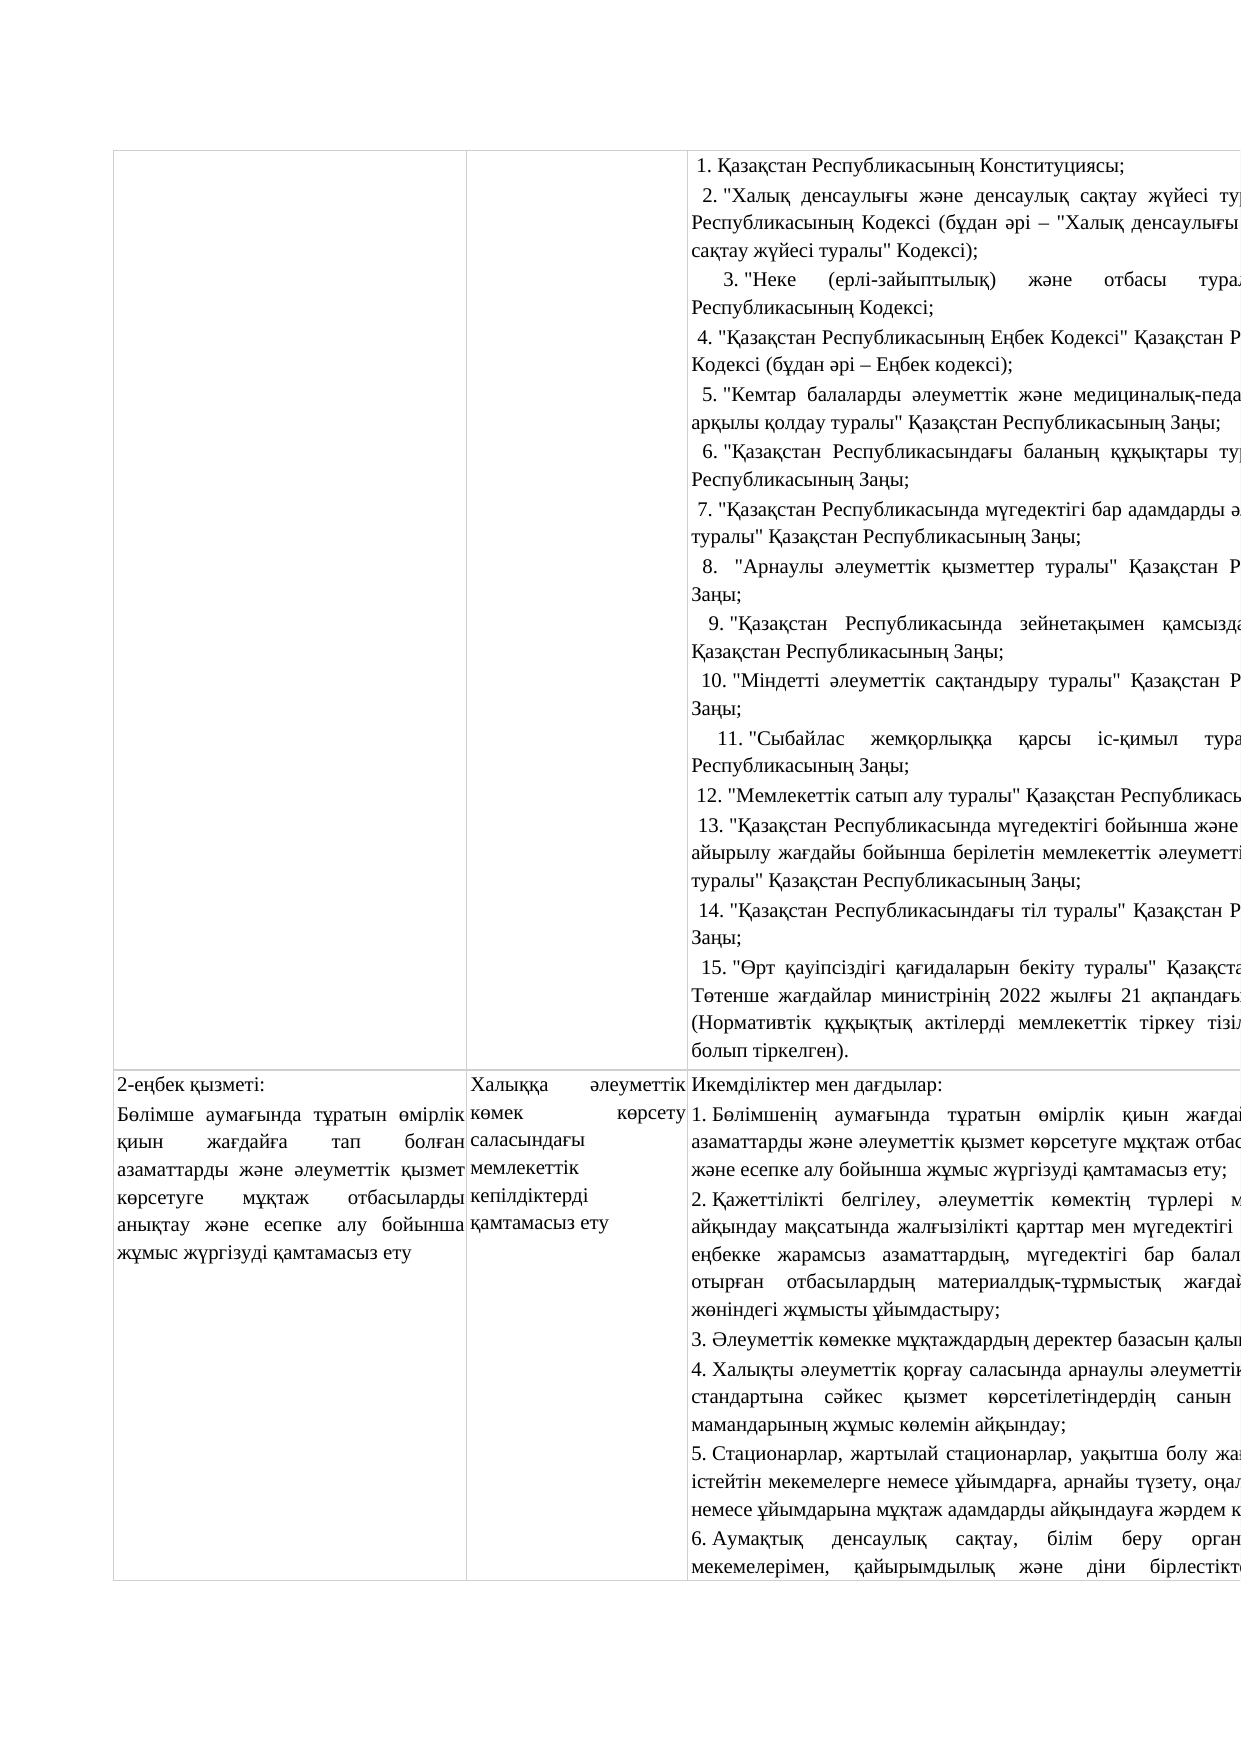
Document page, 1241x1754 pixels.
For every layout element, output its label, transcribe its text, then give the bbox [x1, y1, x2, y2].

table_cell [467, 1071, 687, 1579]
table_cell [688, 1071, 1240, 1579]
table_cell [114, 1071, 466, 1579]
